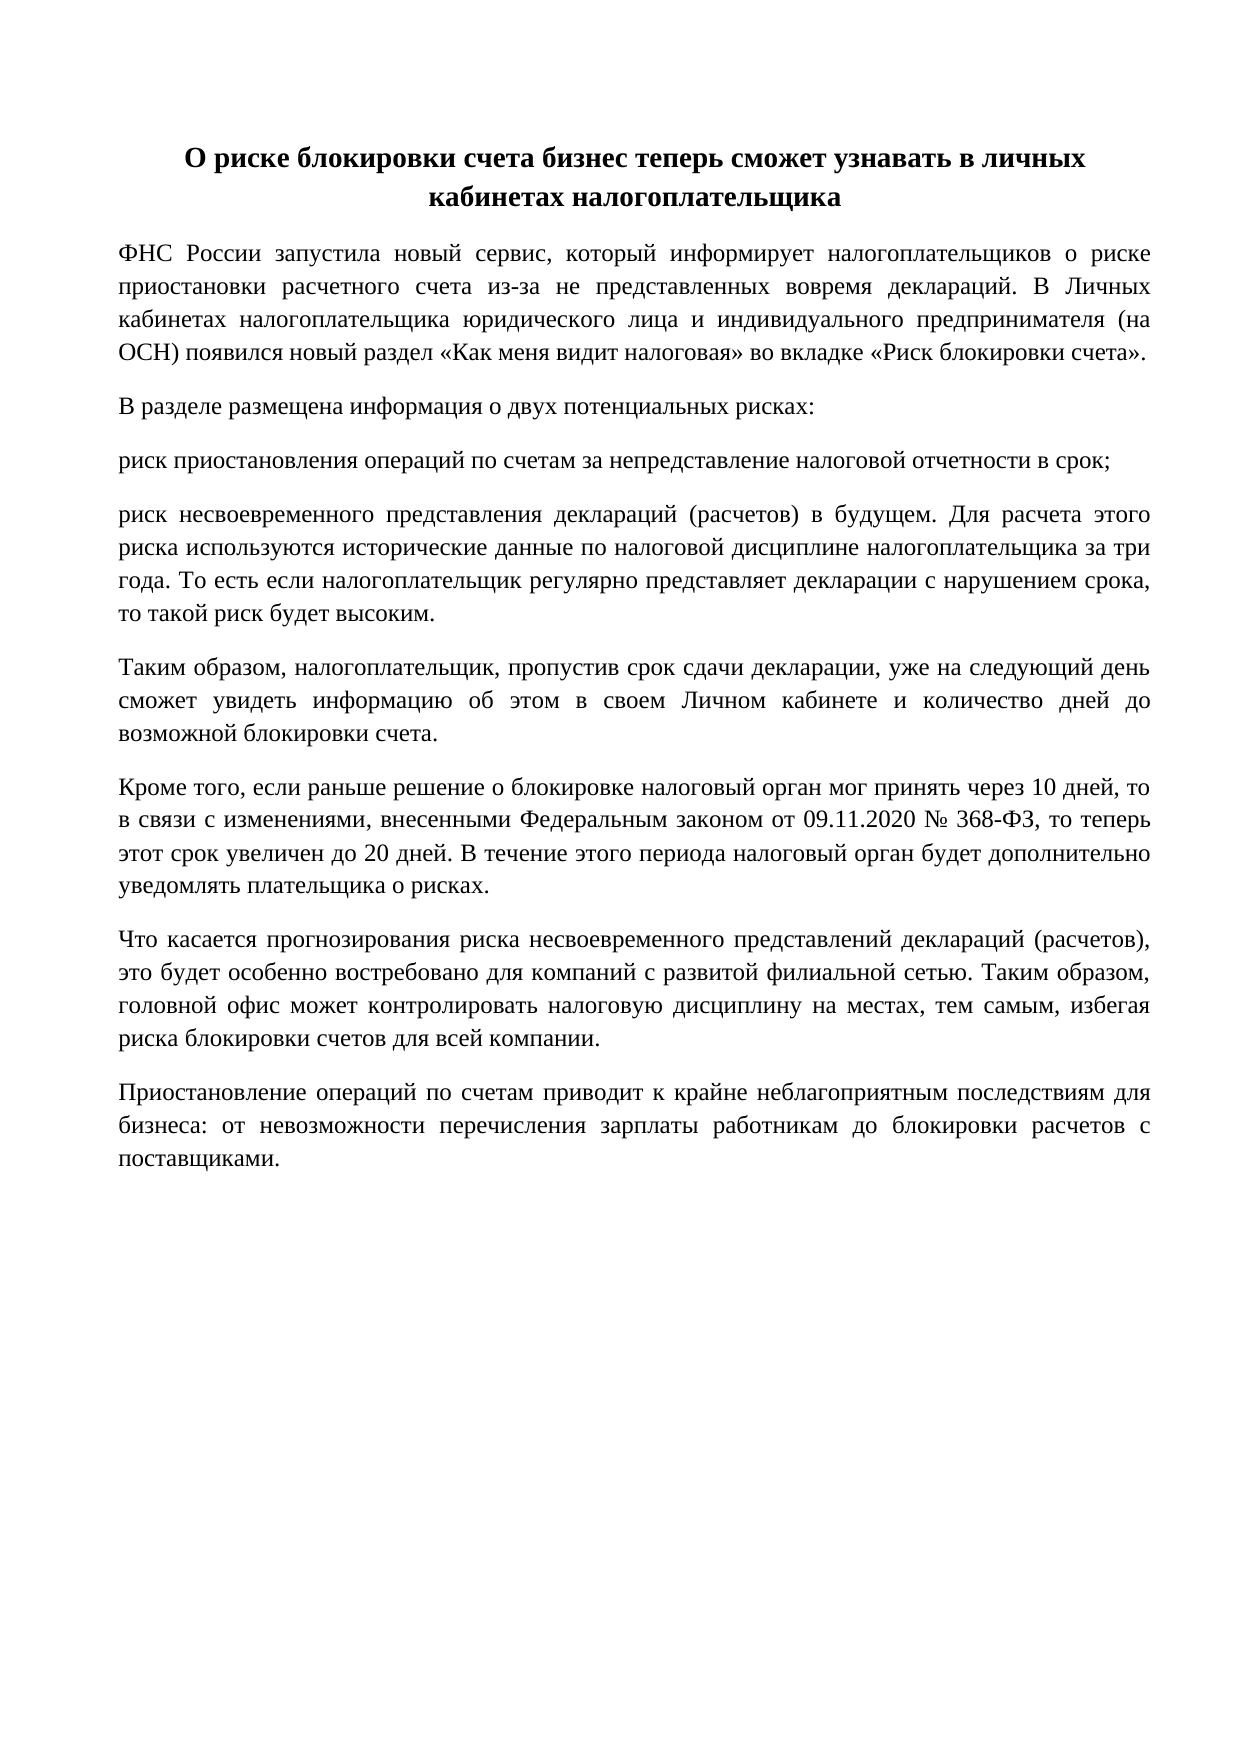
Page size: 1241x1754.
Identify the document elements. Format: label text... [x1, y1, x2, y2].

text О риске блокировки счета бизнес теперь сможет узнавать в личных кабинетах налогоплательщика [118, 140, 1152, 212]
text Что касается прогнозирования риска несвоевременного представлений деклараций (расчетов), это будет особенно востребовано для компаний с развитой филиальной сетью. Таким образом, головной офис может контролировать налоговую дисциплину на местах, тем самым, избегая риска блокировки счетов для всей компании. [118, 924, 1152, 1052]
text ФНС России запустила новый сервис, который информирует налогоплательщиков о риске приостановки расчетного счета из-за не представленных вовремя деклараций. В Личных кабинетах налогоплательщика юридического лица и индивидуального предпринимателя (на ОСН) появился новый раздел «Как меня видит налоговая» во вкладке «Риск блокировки счета». [118, 238, 1152, 366]
text Приостановление операций по счетам приводит к крайне неблагоприятным последствиям для бизнеса: от невозможности перечисления зарплаты работникам до блокировки расчетов с поставщиками. [118, 1077, 1152, 1172]
text риск приостановления операций по счетам за непредставление налоговой отчетности в срок; [118, 445, 1152, 474]
text Кроме того, если раньше решение о блокировке налоговый орган мог принять через 10 дней, то в связи с изменениями, внесенными Федеральным законом от 09.11.2020 № 368-ФЗ, то теперь этот срок увеличен до 20 дней. В течение этого периода налоговый орган будет дополнительно уведомлять плательщика о рисках. [118, 772, 1152, 899]
text Таким образом, налогоплательщик, пропустив срок сдачи декларации, уже на следующий день сможет увидеть информацию об этом в своем Личном кабинете и количество дней до возможной блокировки счета. [118, 652, 1152, 746]
text В разделе размещена информация о двух потенциальных рисках: [118, 391, 1152, 420]
text риск несвоевременного представления деклараций (расчетов) в будущем. Для расчета этого риска используются исторические данные по налоговой дисциплине налогоплательщика за три года. То есть если налогоплательщик регулярно представляет декларации с нарушением срока, то такой риск будет высоким. [118, 499, 1152, 627]
